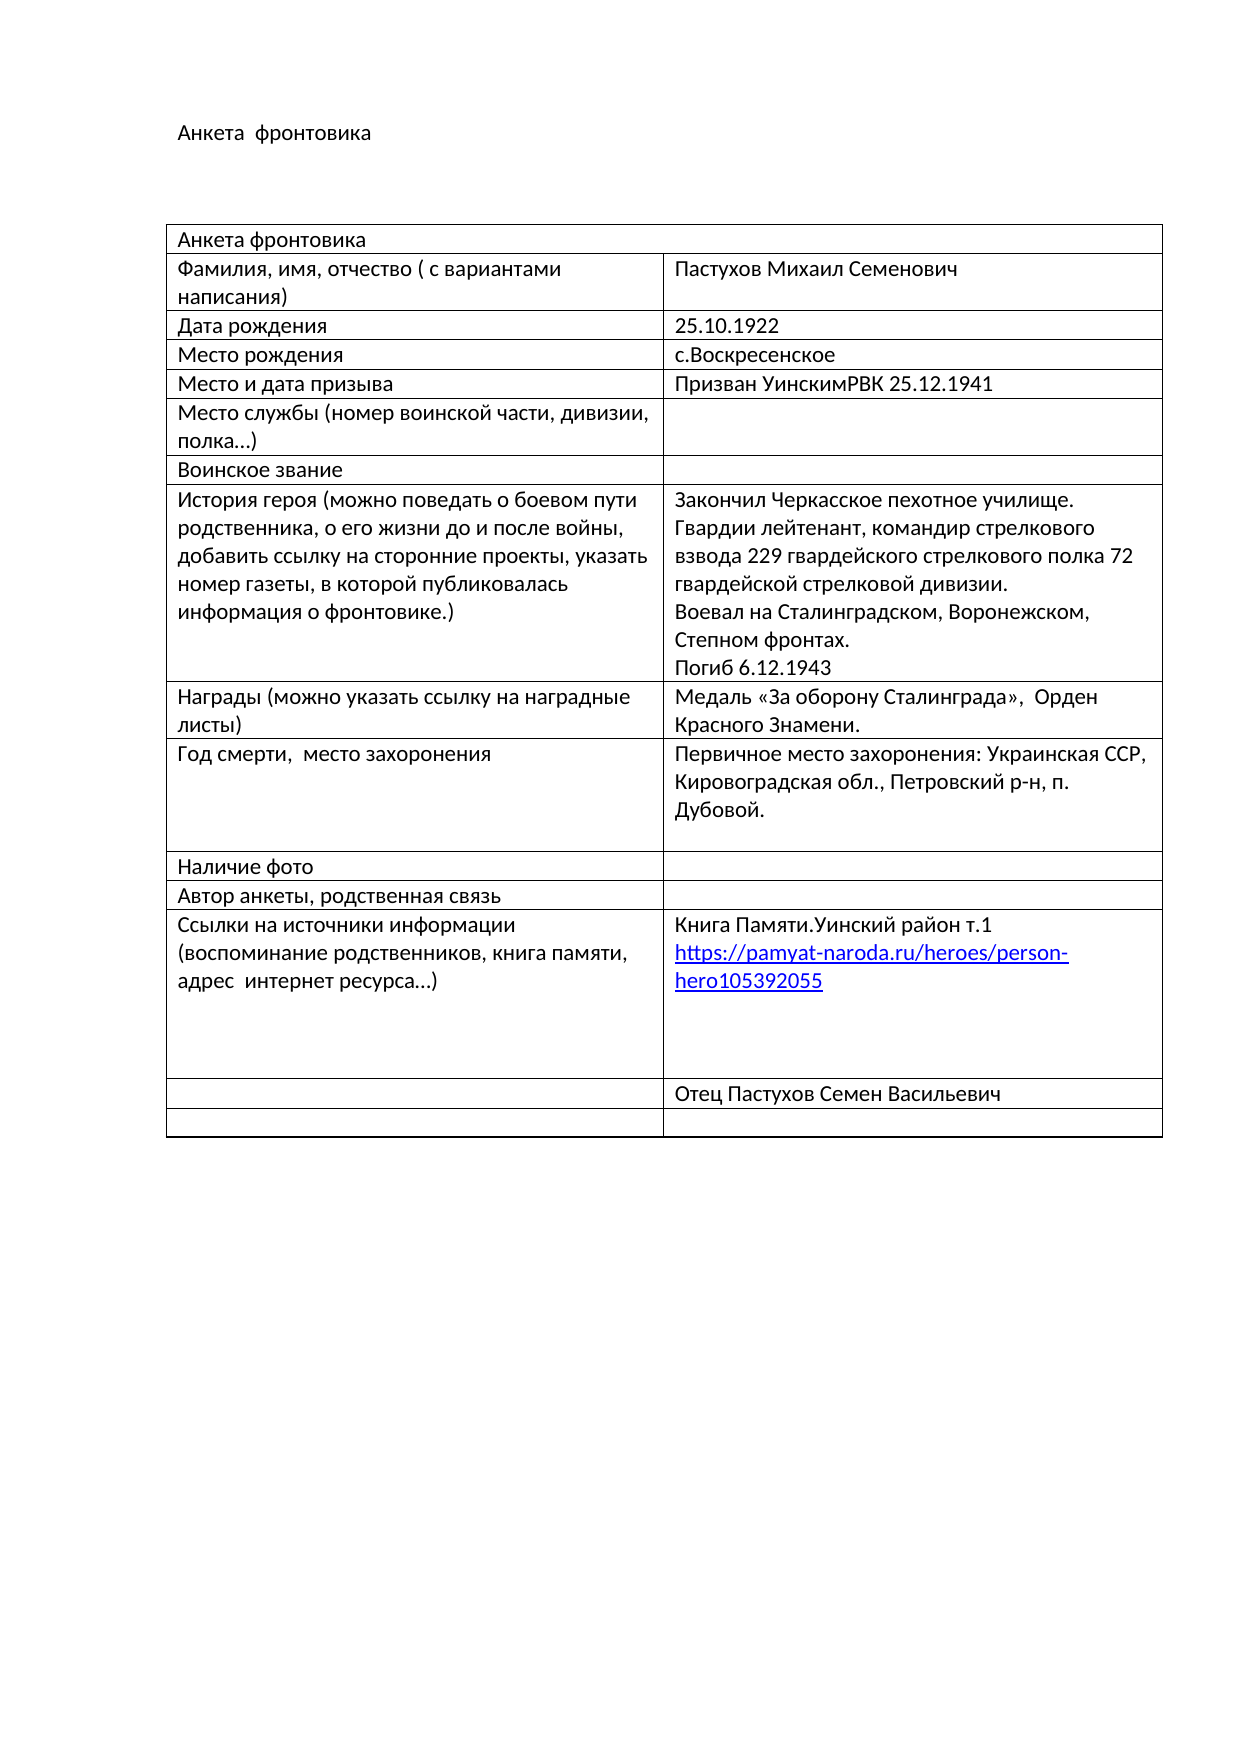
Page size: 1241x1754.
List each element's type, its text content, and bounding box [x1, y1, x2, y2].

table_cell Место и дата призыва [167, 370, 663, 397]
table_cell 25.10.1922 [664, 311, 1162, 339]
table_cell Медаль «За оборону Сталинграда», Орден Красного Знамени. [664, 682, 1162, 738]
table_cell Место рождения [167, 340, 663, 368]
table_cell Воинское звание [167, 456, 663, 484]
table_cell [167, 1079, 663, 1107]
table_cell Место службы (номер воинской части, дивизии, полка…) [167, 399, 663, 454]
table_cell [167, 1109, 663, 1136]
table_cell [664, 399, 1162, 454]
table_cell Наличие фото [167, 852, 663, 880]
table_cell [664, 852, 1162, 880]
table_cell с.Воскресенское [664, 340, 1162, 368]
table_header Анкета фронтовика [167, 225, 1162, 253]
table_cell История героя (можно поведать о боевом пути родственника, о его жизни до и после войны, добавить ссылку на сторонние проекты, указать номер газеты, в которой публиковалась информация о фронтовике.) [167, 485, 663, 681]
table_cell [664, 456, 1162, 484]
table_cell Призван УинскимРВК 25.12.1941 [664, 370, 1162, 397]
table_cell Закончил Черкасское пехотное училище. Гвардии лейтенант, командир стрелкового взвода 229 гвардейского стрелкового полка 72 гвардейской стрелковой дивизии. Воевал на Сталинградском, Воронежском, Степном фронтах. Погиб 6.12.1943 [664, 485, 1162, 681]
text Анкета фронтовика [177, 118, 1152, 146]
table_cell [664, 881, 1162, 909]
table_cell Пастухов Михаил Семенович [664, 254, 1162, 310]
table_cell Дата рождения [167, 311, 663, 339]
table_cell Ссылки на источники информации (воспоминание родственников, книга памяти, адрес интернет ресурса…) [167, 910, 663, 1078]
table_cell Автор анкеты, родственная связь [167, 881, 663, 909]
table_cell [664, 1109, 1162, 1136]
table_cell Год смерти, место захоронения [167, 739, 663, 851]
table_cell Книга Памяти.Уинский район т.1 https://pamyat-naroda.ru/heroes/person-hero105392055 [664, 910, 1162, 1078]
table_cell Награды (можно указать ссылку на наградные листы) [167, 682, 663, 738]
table_cell Фамилия, имя, отчество ( с вариантами написания) [167, 254, 663, 310]
table_cell Первичное место захоронения: Украинская ССР, Кировоградская обл., Петровский р-н, п. Дубовой. [664, 739, 1162, 851]
table_cell Отец Пастухов Семен Васильевич [664, 1079, 1162, 1107]
